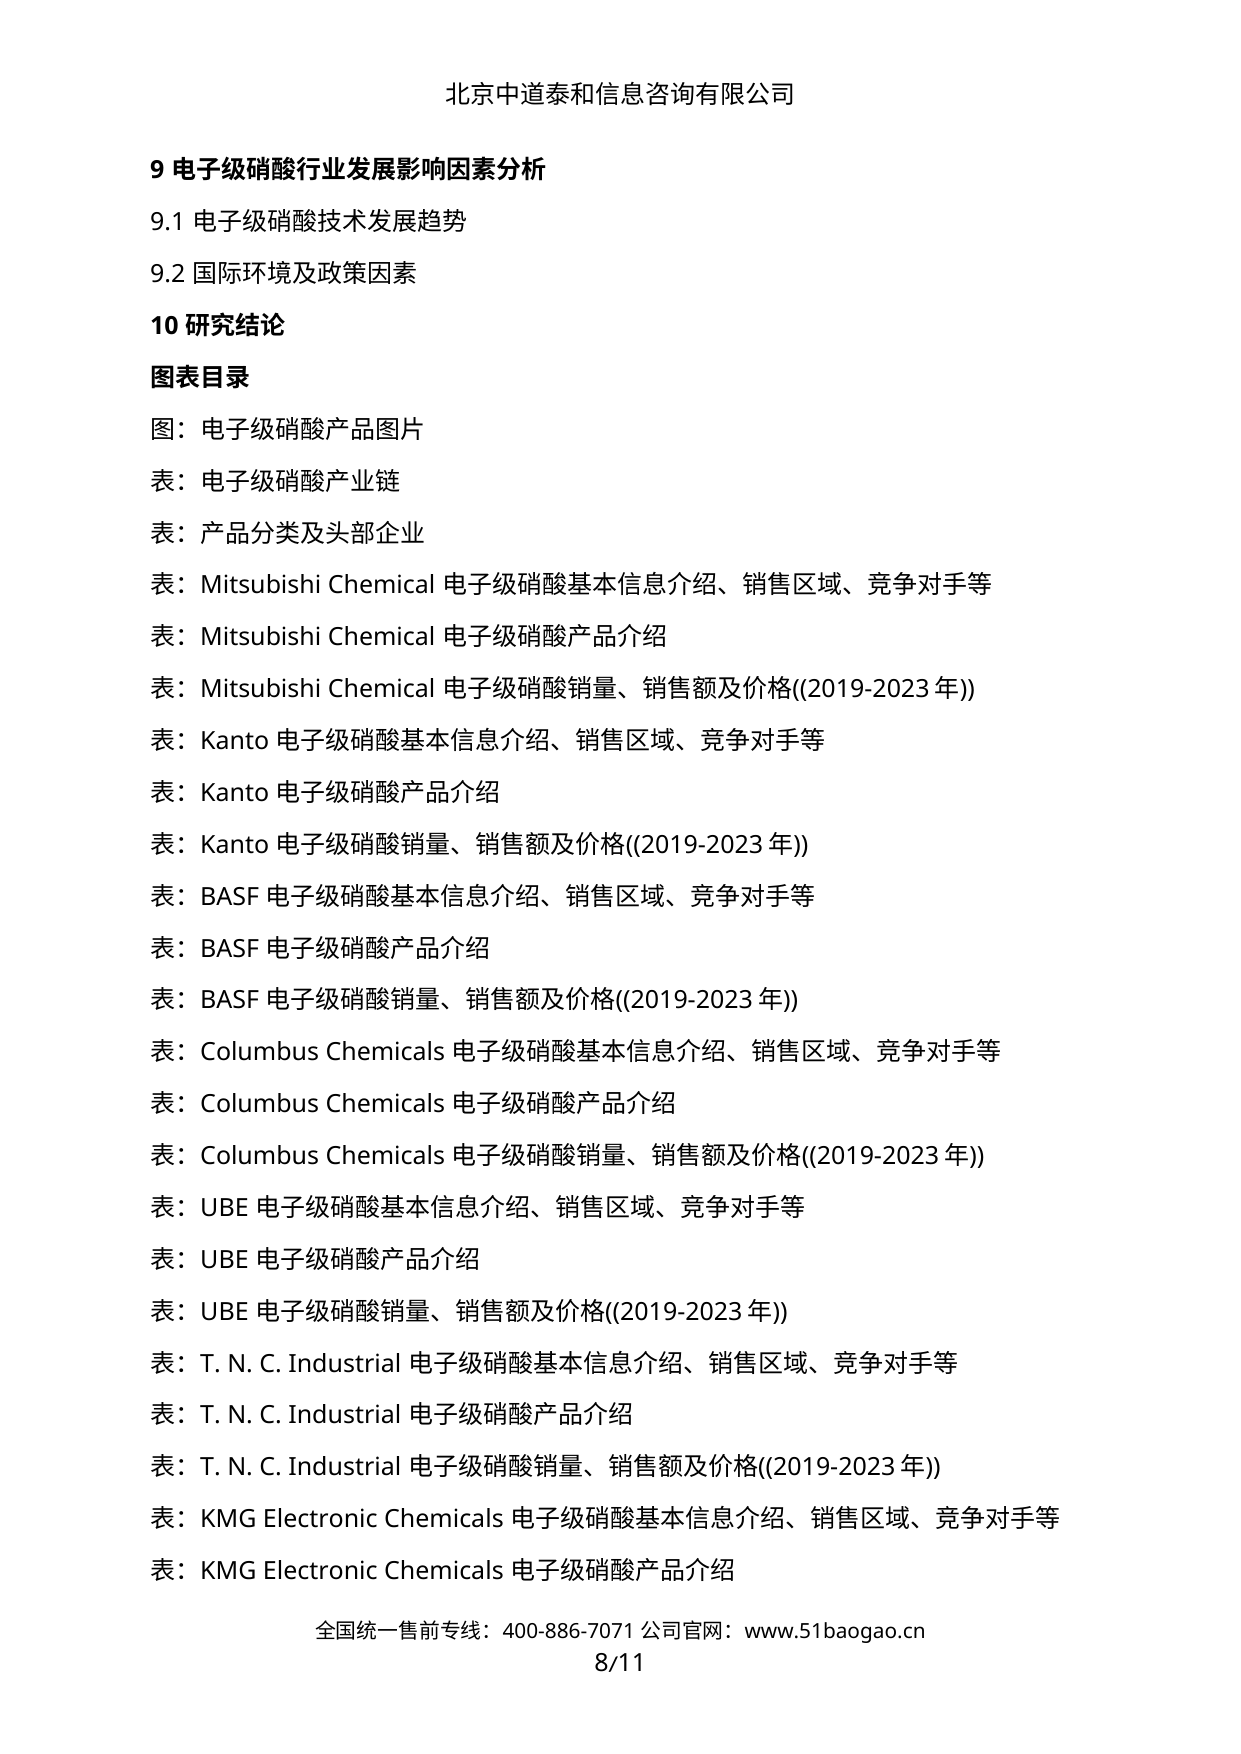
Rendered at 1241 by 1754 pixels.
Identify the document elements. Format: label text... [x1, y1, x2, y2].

text 表：BASF 电子级硝酸销量、销售额及价格((2019-2023年)) [150, 980, 1090, 1016]
text 表：T. N. C. Industrial 电子级硝酸产品介绍 [150, 1395, 1090, 1431]
text 表：Kanto 电子级硝酸销量、销售额及价格((2019-2023年)) [150, 824, 1090, 861]
text 图表目录 [150, 357, 1090, 394]
text 表：Columbus Chemicals 电子级硝酸基本信息介绍、销售区域、竞争对手等 [150, 1032, 1090, 1068]
text 表：Columbus Chemicals 电子级硝酸产品介绍 [150, 1084, 1090, 1120]
text 9 电子级硝酸行业发展影响因素分析 [150, 150, 1090, 186]
text 表：Mitsubishi Chemical 电子级硝酸产品介绍 [150, 617, 1090, 653]
text 表：Mitsubishi Chemical 电子级硝酸销量、销售额及价格((2019-2023年)) [150, 669, 1090, 705]
text 表：BASF 电子级硝酸产品介绍 [150, 928, 1090, 964]
text 表：Columbus Chemicals 电子级硝酸销量、销售额及价格((2019-2023年)) [150, 1136, 1090, 1172]
text 表：KMG Electronic Chemicals 电子级硝酸基本信息介绍、销售区域、竞争对手等 [150, 1499, 1090, 1535]
text 表：Kanto 电子级硝酸基本信息介绍、销售区域、竞争对手等 [150, 721, 1090, 757]
text 表：T. N. C. Industrial 电子级硝酸销量、销售额及价格((2019-2023年)) [150, 1447, 1090, 1483]
text 表：UBE 电子级硝酸基本信息介绍、销售区域、竞争对手等 [150, 1187, 1090, 1224]
text 表：BASF 电子级硝酸基本信息介绍、销售区域、竞争对手等 [150, 876, 1090, 912]
text 表：UBE 电子级硝酸产品介绍 [150, 1239, 1090, 1276]
text 9.1 电子级硝酸技术发展趋势 [150, 202, 1090, 238]
text 图：电子级硝酸产品图片 [150, 409, 1090, 446]
text 表：T. N. C. Industrial 电子级硝酸基本信息介绍、销售区域、竞争对手等 [150, 1343, 1090, 1379]
text 表：UBE 电子级硝酸销量、销售额及价格((2019-2023年)) [150, 1291, 1090, 1327]
text 表：Kanto 电子级硝酸产品介绍 [150, 772, 1090, 809]
text 表：电子级硝酸产业链 [150, 461, 1090, 497]
text 表：KMG Electronic Chemicals 电子级硝酸产品介绍 [150, 1551, 1090, 1587]
text 10 研究结论 [150, 306, 1090, 342]
text 9.2 国际环境及政策因素 [150, 254, 1090, 290]
text 表：Mitsubishi Chemical 电子级硝酸基本信息介绍、销售区域、竞争对手等 [150, 565, 1090, 601]
text 表：产品分类及头部企业 [150, 513, 1090, 549]
